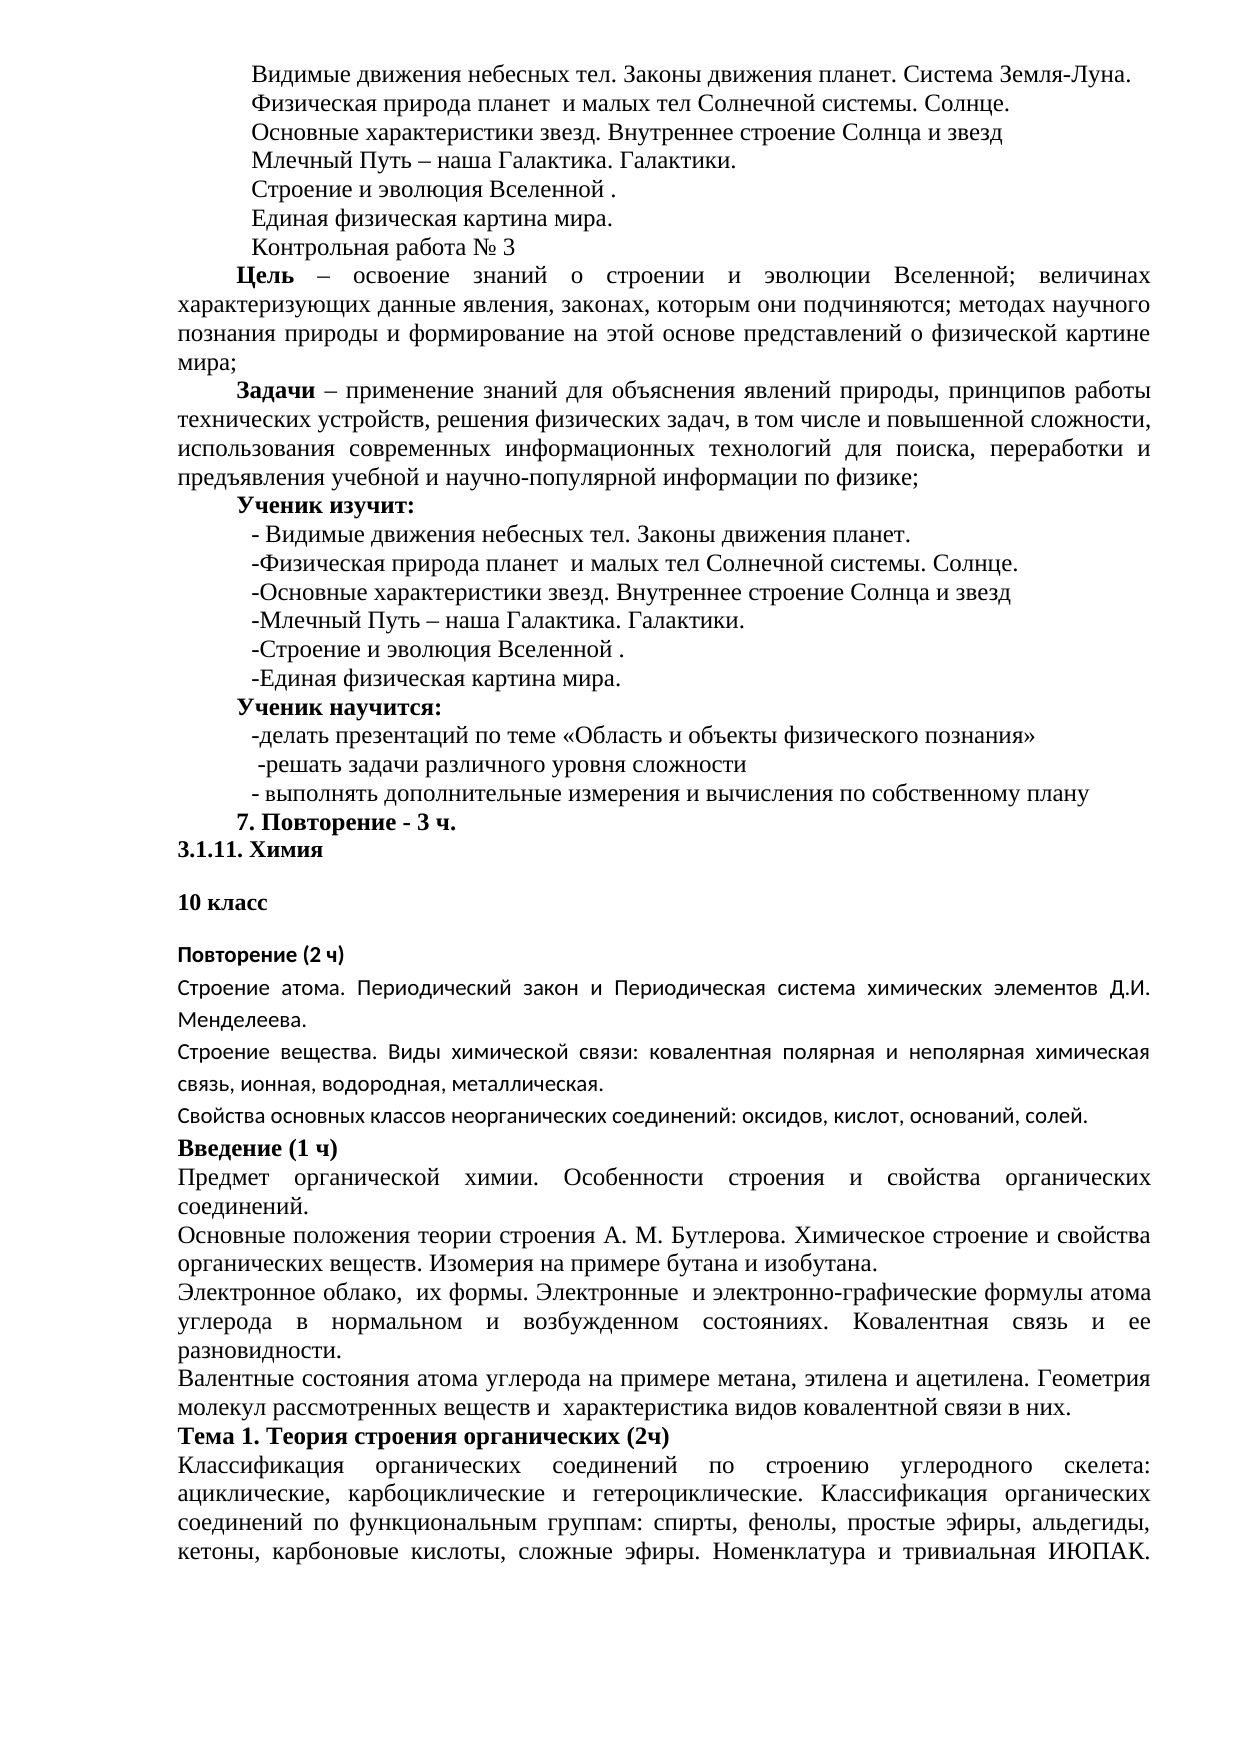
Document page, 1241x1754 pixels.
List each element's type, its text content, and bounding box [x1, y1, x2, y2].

text -решать задачи различного уровня сложности [177, 749, 1152, 778]
text 7. Повторение - 3 ч. [177, 807, 1152, 835]
text Единая физическая картина мира. [177, 203, 1152, 232]
text Строение и эволюция Вселенной . [177, 174, 1152, 203]
text -Строение и эволюция Вселенной . [177, 634, 1152, 663]
text 10 класс [177, 888, 1152, 916]
text Цель – освоение знаний о строении и эволюции Вселенной; величинах характеризующих данные явления, законах, которым они подчиняются; методах научного познания природы и формирование на этой основе представлений о физической картине мира; [177, 260, 1152, 375]
text Электронное облако, их формы. Электронные и электронно-графические формулы атома углерода в нормальном и возбужденном состояниях. Ковалентная связь и ее разновидности. [177, 1277, 1152, 1363]
text Млечный Путь – наша Галактика. Галактики. [177, 145, 1152, 174]
text -Единая физическая картина мира. [177, 663, 1152, 692]
text Видимые движения небесных тел. Законы движения планет. Система Земля-Луна. [177, 59, 1152, 88]
text Строение атома. Периодический закон и Периодическая система химических элементов Д.И. Менделеева. [177, 973, 1152, 1033]
text Основные положения теории строения А. М. Бутлерова. Химическое строение и свойства органических веществ. Изомерия на примере бутана и изобутана. [177, 1220, 1152, 1277]
text Ученик научится: [177, 692, 1152, 720]
text Предмет органической химии. Особенности строения и свойства органических соединений. [177, 1162, 1152, 1220]
text Контрольная работа № 3 [177, 232, 1152, 260]
text Физическая природа планет и малых тел Солнечной системы. Солнце. [177, 88, 1152, 117]
text Ученик изучит: [177, 490, 1152, 519]
text Введение (1 ч) [177, 1133, 1152, 1162]
text Валентные состояния атома углерода на примере метана, этилена и ацетилена. Геометрия молекул рассмотренных веществ и характеристика видов ковалентной связи в них. [177, 1363, 1152, 1421]
text Задачи – применение знаний для объяснения явлений природы, принципов работы технических устройств, решения физических задач, в том числе и повышенной сложности, использования современных информационных технологий для поиска, переработки и предъявления учебной и научно-популярной информации по физике; [177, 375, 1152, 490]
text Повторение (2 ч) [177, 940, 1152, 968]
text Строение вещества. Виды химической связи: ковалентная полярная и неполярная химическая связь, ионная, водородная, металлическая. [177, 1037, 1152, 1097]
text -делать презентаций по теме «Область и объекты физического познания» [177, 720, 1152, 749]
text -Млечный Путь – наша Галактика. Галактики. [177, 605, 1152, 634]
text Основные характеристики звезд. Внутреннее строение Солнца и звезд [177, 117, 1152, 145]
text -Физическая природа планет и малых тел Солнечной системы. Солнце. [177, 548, 1152, 577]
text 3.1.11. Химия [177, 835, 1152, 863]
text -Основные характеристики звезд. Внутреннее строение Солнца и звезд [177, 577, 1152, 605]
text Свойства основных классов неорганических соединений: оксидов, кислот, оснований, солей. [177, 1101, 1152, 1129]
text - Видимые движения небесных тел. Законы движения планет. [177, 519, 1152, 548]
text - выполнять дополнительные измерения и вычисления по собственному плану [177, 778, 1152, 807]
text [177, 1450, 1152, 1565]
text Тема 1. Теория строения органических (2ч) [177, 1421, 1152, 1450]
